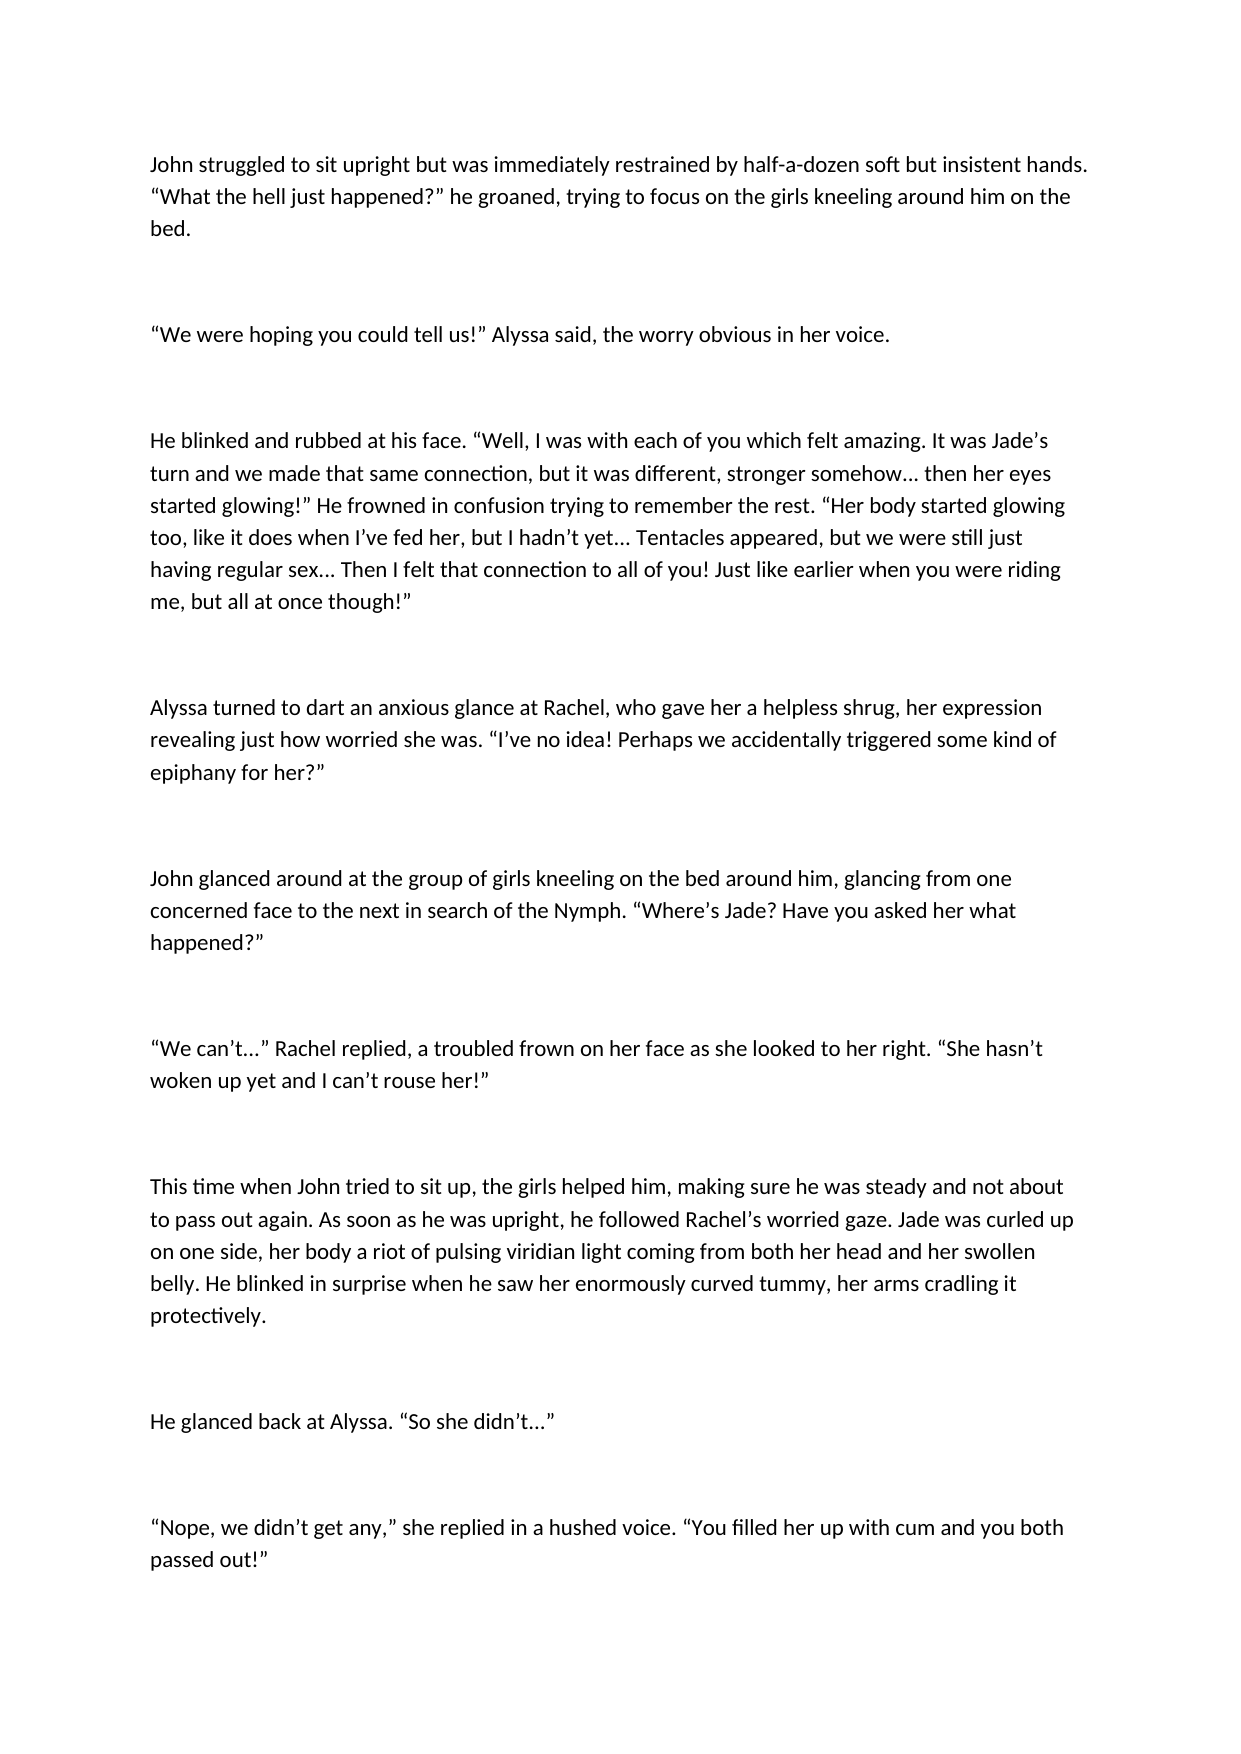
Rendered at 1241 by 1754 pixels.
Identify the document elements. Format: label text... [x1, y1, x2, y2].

text He glanced back at Alyssa. “So she didn’t...” [150, 1407, 1090, 1435]
text He blinked and rubbed at his face. “Well, I was with each of you which felt amazing. It was Jade’s turn and we made that same connection, but it was different, stronger somehow... then her eyes started glowing!” He frowned in confusion trying to remember the rest. “Her body started glowing too, like it does when I’ve fed her, but I hadn’t yet... Tentacles appeared, but we were still just having regular sex... Then I felt that connection to all of you! Just like earlier when you were riding me, but all at once though!” [150, 426, 1090, 615]
text John struggled to sit upright but was immediately restrained by half-a-dozen soft but insistent hands. “What the hell just happened?” he groaned, trying to focus on the girls kneeling around him on the bed. [150, 150, 1090, 242]
text “Nope, we didn’t get any,” she replied in a hushed voice. “You filled her up with cum and you both passed out!” [150, 1513, 1090, 1573]
text Alyssa turned to dart an anxious glance at Rachel, who gave her a helpless shrug, her expression revealing just how worried she was. “I’ve no idea! Perhaps we accidentally triggered some kind of epiphany for her?” [150, 693, 1090, 786]
text John glanced around at the group of girls kneeling on the bed around him, glancing from one concerned face to the next in search of the Nymph. “Where’s Jade? Have you asked her what happened?” [150, 864, 1090, 956]
text “We can’t...” Rachel replied, a troubled frown on her face as she looked to her right. “She hasn’t woken up yet and I can’t rouse her!” [150, 1034, 1090, 1094]
text “We were hoping you could tell us!” Alyssa said, the worry obvious in her voice. [150, 320, 1090, 348]
text This time when John tried to sit up, the girls helped him, making sure he was steady and not about to pass out again. As soon as he was upright, he followed Rachel’s worried gaze. Jade was curled up on one side, her body a riot of pulsing viridian light coming from both her head and her swollen belly. He blinked in surprise when he saw her enormously curved tummy, her arms cradling it protectively. [150, 1172, 1090, 1329]
